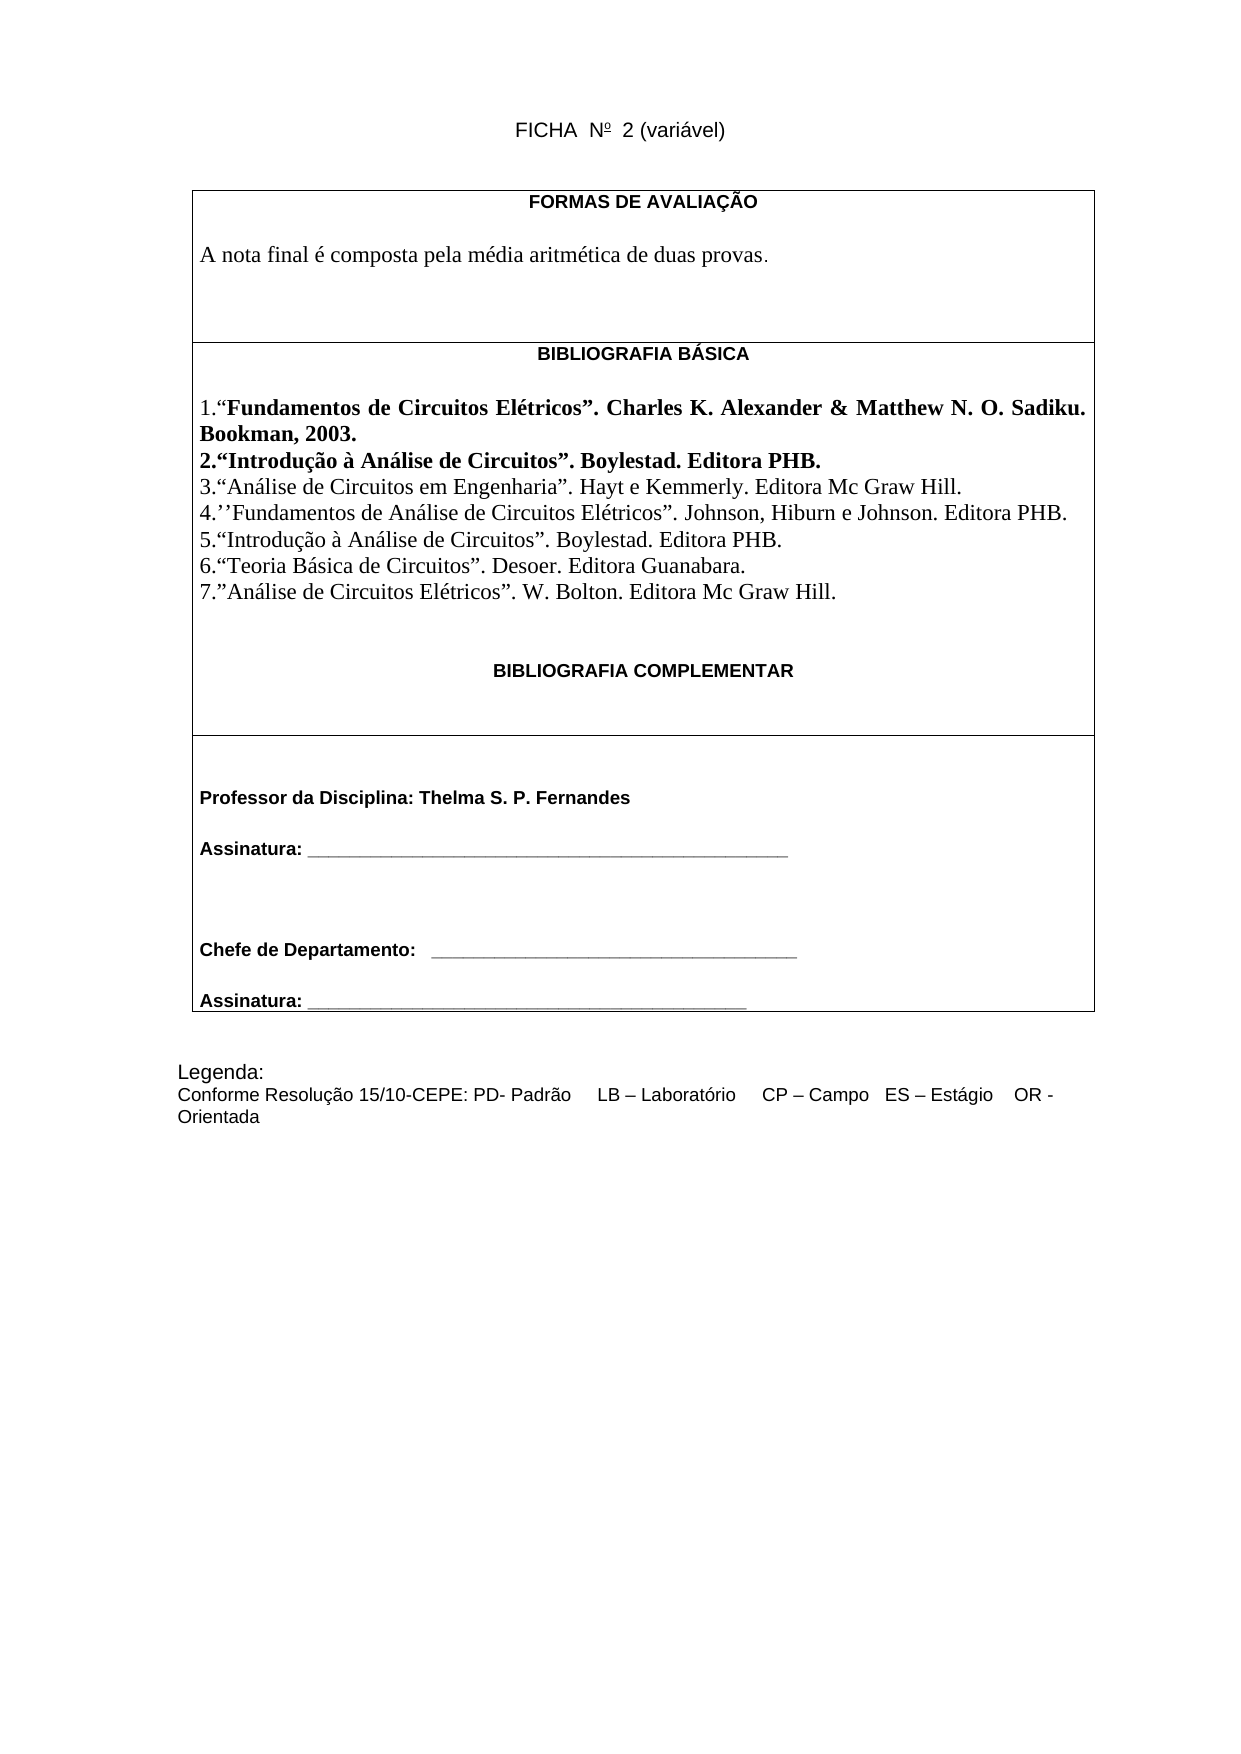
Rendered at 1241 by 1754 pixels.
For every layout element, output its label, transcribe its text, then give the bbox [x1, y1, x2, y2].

table_header FORMAS DE AVALIAÇÃO A nota final é composta pela média aritmética de duas provas. [193, 191, 1094, 342]
table_cell BIBLIOGRAFIA BÁSICA 1.“Fundamentos de Circuitos Elétricos”. Charles K. Alexander & Matthew N. O. Sadiku. Bookman, 2003. 2.“Introdução à Análise de Circuitos”. Boylestad. Editora PHB. 3.“Análise de Circuitos em Engenharia”. Hayt e Kemmerly. Editora Mc Graw Hill. 4.’’Fundamentos de Análise de Circuitos Elétricos”. Johnson, Hiburn e Johnson. Editora PHB. 5.“Introdução à Análise de Circuitos”. Boylestad. Editora PHB. 6.“Teoria Básica de Circuitos”. Desoer. Editora Guanabara. 7.”Análise de Circuitos Elétricos”. W. Bolton. Editora Mc Graw Hill. BIBLIOGRAFIA COMPLEMENTAR [193, 343, 1094, 735]
table_cell Professor da Disciplina: Thelma S. P. Fernandes Assinatura: ______________________________________________ Chefe de Departamento: ___________________________________ Assinatura: __________________________________________ [193, 736, 1094, 1011]
text FICHA No 2 (variável) [177, 118, 1063, 142]
text Conforme Resolução 15/10-CEPE: PD- Padrão LB – Laboratório CP – Campo ES – Estágio OR - Orientada [177, 1084, 1063, 1127]
text Legenda: [177, 1060, 1063, 1084]
